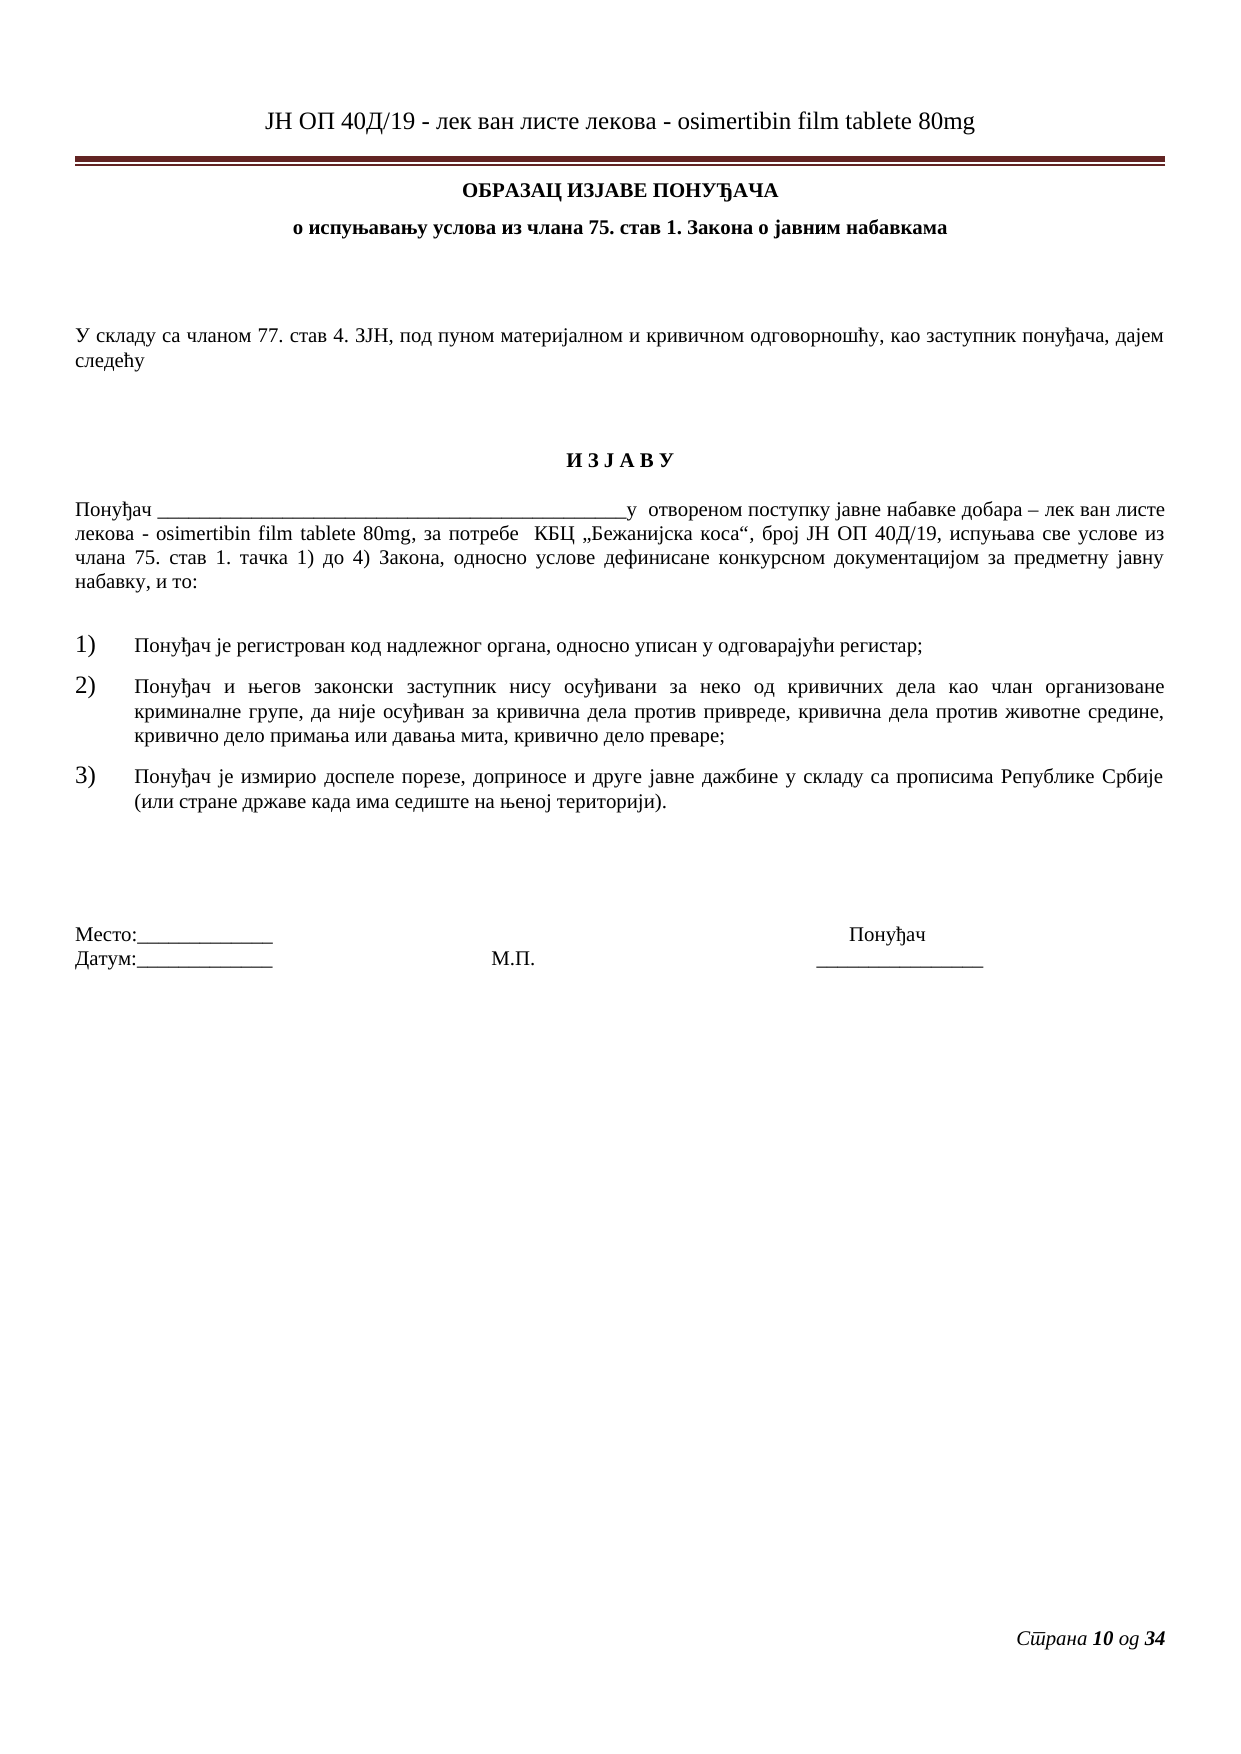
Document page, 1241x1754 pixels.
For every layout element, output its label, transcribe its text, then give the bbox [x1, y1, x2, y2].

text Понуђач _____________________________________________у отвореном поступку јавне набавке добара – лек ван листе лекова - osimertibin film tablete 80mg, за потребе КБЦ „Бежанијска коса“, број ЈН ОП 40Д/19, испуњава све услове из члана 75. став 1. тачка 1) до 4) Закона, односно услове дефинисане конкурсном документацијом за предметну јавну набавку, и то: [75, 497, 1165, 593]
text У складу са чланом 77. став 4. ЗЈН, под пуном материјалном и кривичном одговорношћу, као заступник понуђача, дајем следећу [75, 323, 1165, 372]
text ОБРАЗАЦ ИЗЈАВЕ ПОНУЂАЧА [75, 178, 1165, 202]
list Понуђач и његов законски заступник нису осуђивани за неко од кривичних дела као члан организоване криминалне групе, да није осуђиван за кривична дела против привреде, кривична дела против животне средине, кривично дело примања или давања мита, кривично дело преваре; [75, 671, 1165, 747]
text И З Ј А В У [75, 448, 1165, 472]
text Датум:_____________ М.П. ________________ [75, 946, 1165, 970]
list Понуђач је измирио доспеле порезе, доприносе и друге јавне дажбине у складу са прописима Републике Србије (или стране државе када има седиште на њеној територији). [75, 760, 1165, 813]
list Понуђач је регистрован код надлежног органа, односно уписан у одговарајући регистар; [75, 629, 1165, 658]
text о испуњавању услова из члана 75. став 1. Закона о јавним набавкама [75, 215, 1165, 239]
text Место:_____________ Понуђач [75, 922, 1165, 946]
